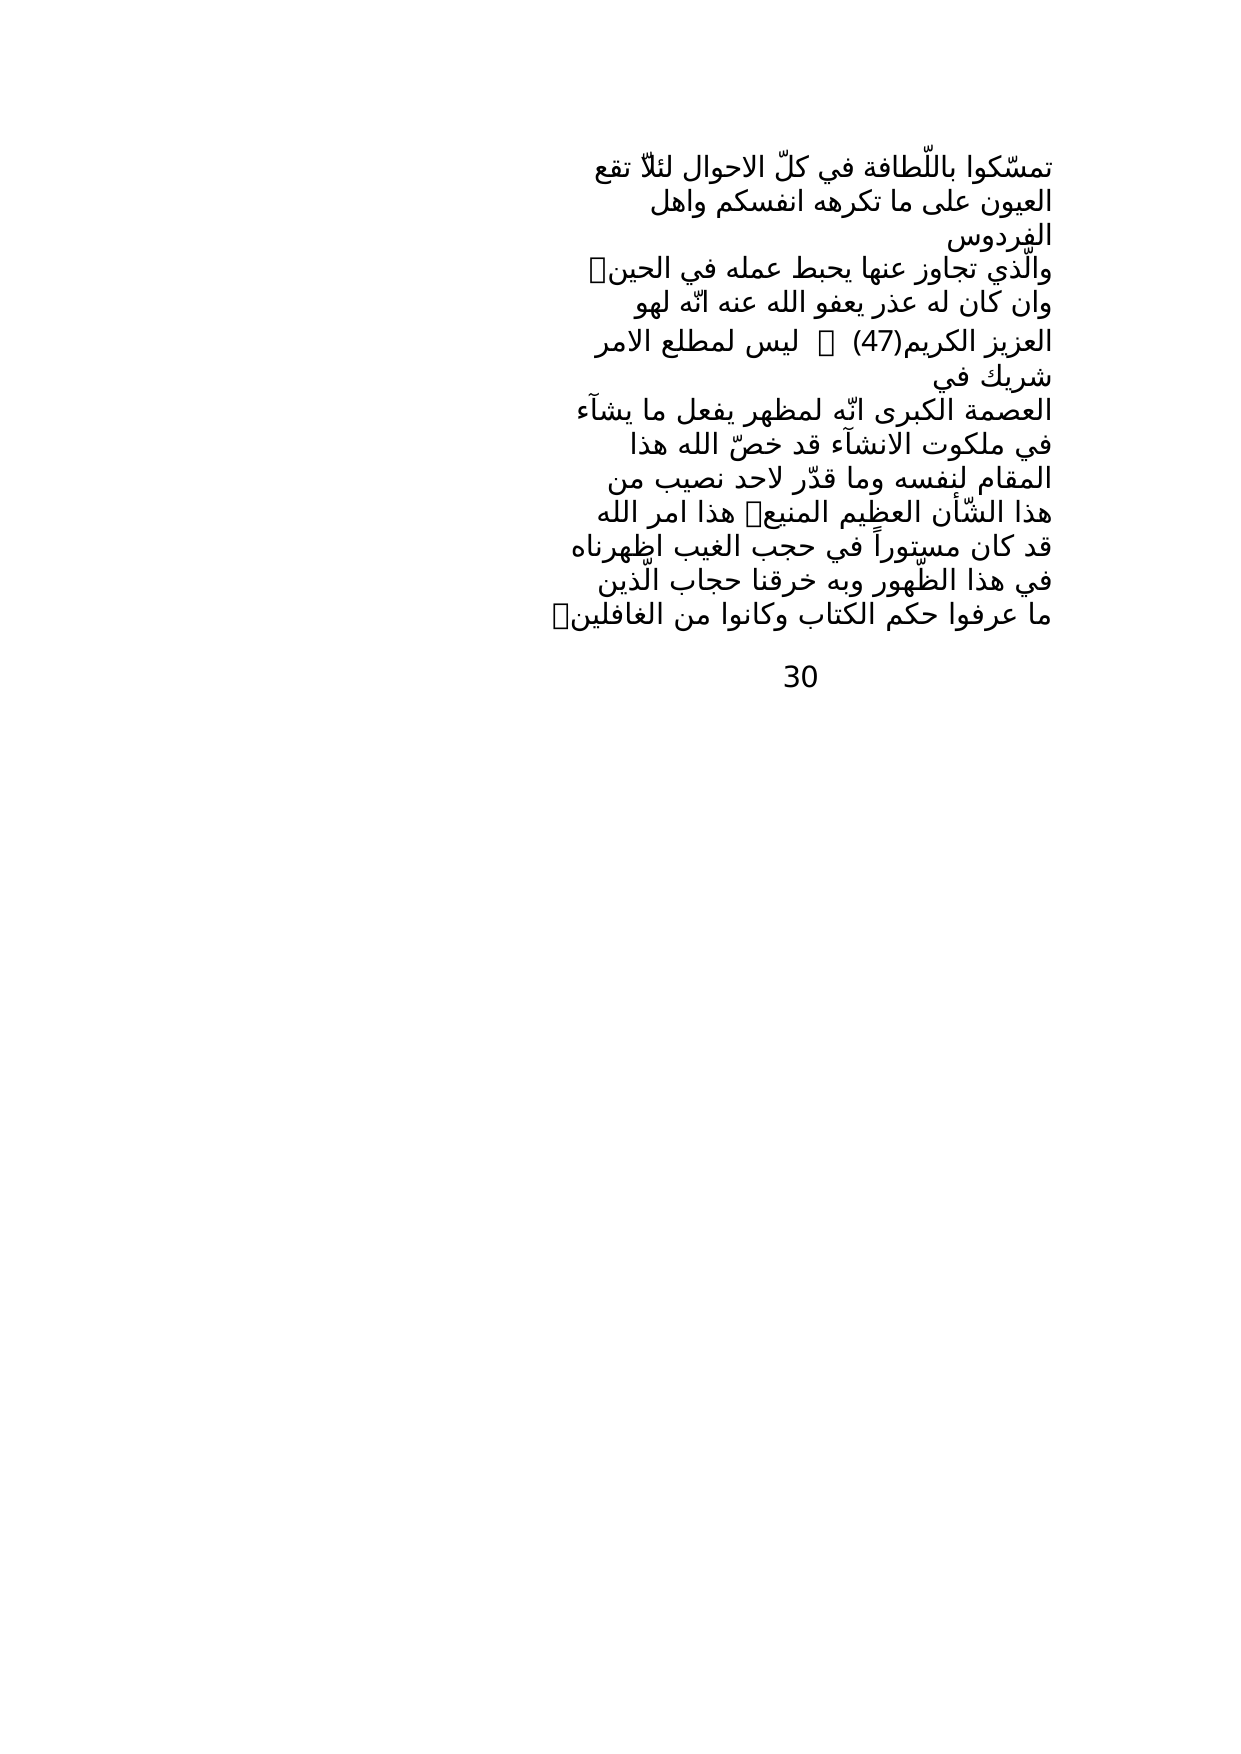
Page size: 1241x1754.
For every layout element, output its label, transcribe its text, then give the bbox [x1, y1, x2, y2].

text 30 [550, 660, 1053, 694]
text تمسّكوا باللّطافة في كلّ الاحوال لئلاّ تقع العيون على ما تكرهه انفسكم واهل الفردوس والّذي تجاوز عنها يحبط عمله في الحين وان كان له عذر يعفو الله عنه انّه لهو العزيز الكريم (47) ليس لمطلع الامر شريك في العصمة الكبرى انّه لمظهر يفعل ما يشآء في ملكوت الانشآء قد خصّ الله هذا المقام لنفسه وما قدّر لاحد نصيب من هذا الشّأن العظيم المنيع هذا امر الله قد كان مستوراً في حجب الغيب اظهرناه في هذا الظّهور وبه خرقنا حجاب الّذين ما عرفوا حكم الكتاب وكانوا من الغافلين [550, 150, 1053, 660]
